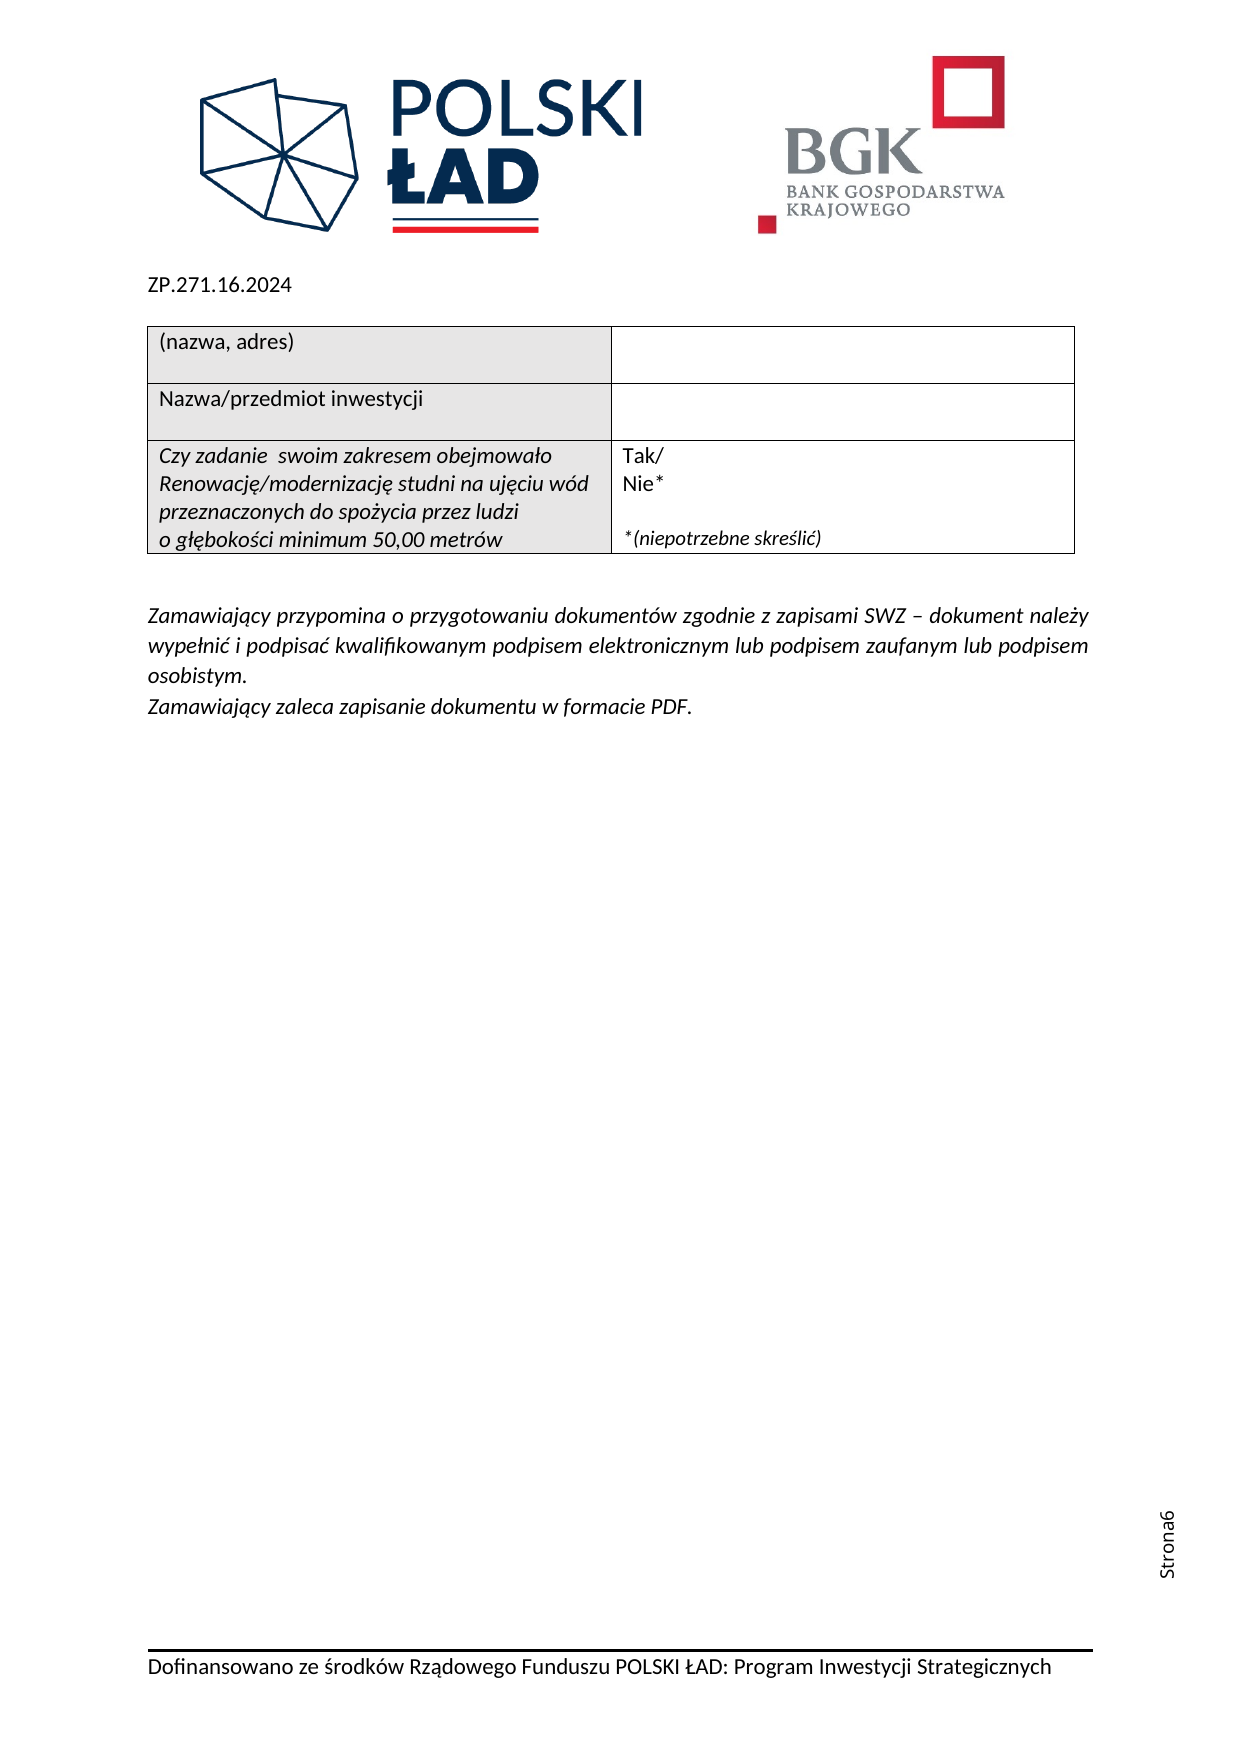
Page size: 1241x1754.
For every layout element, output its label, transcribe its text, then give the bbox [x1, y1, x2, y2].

picture [200, 78, 642, 233]
picture [740, 38, 1019, 249]
table_cell Nazwa/przedmiot inwestycji [148, 384, 611, 440]
list Zamawiający zaleca zapisanie dokumentu w formacie PDF. [148, 692, 1093, 720]
table_cell [612, 327, 1074, 383]
table_cell [612, 384, 1074, 440]
list Zamawiający przypomina o przygotowaniu dokumentów zgodnie z zapisami SWZ – dokument należy wypełnić i podpisać kwalifikowanym podpisem elektronicznym lub podpisem zaufanym lub podpisem osobistym. [148, 601, 1093, 689]
table_cell Podmiot na rzecz którego wykonano roboty (nazwa, adres) [148, 327, 611, 383]
table_cell Tak/ Nie* *(niepotrzebne skreślić) [612, 441, 1074, 553]
